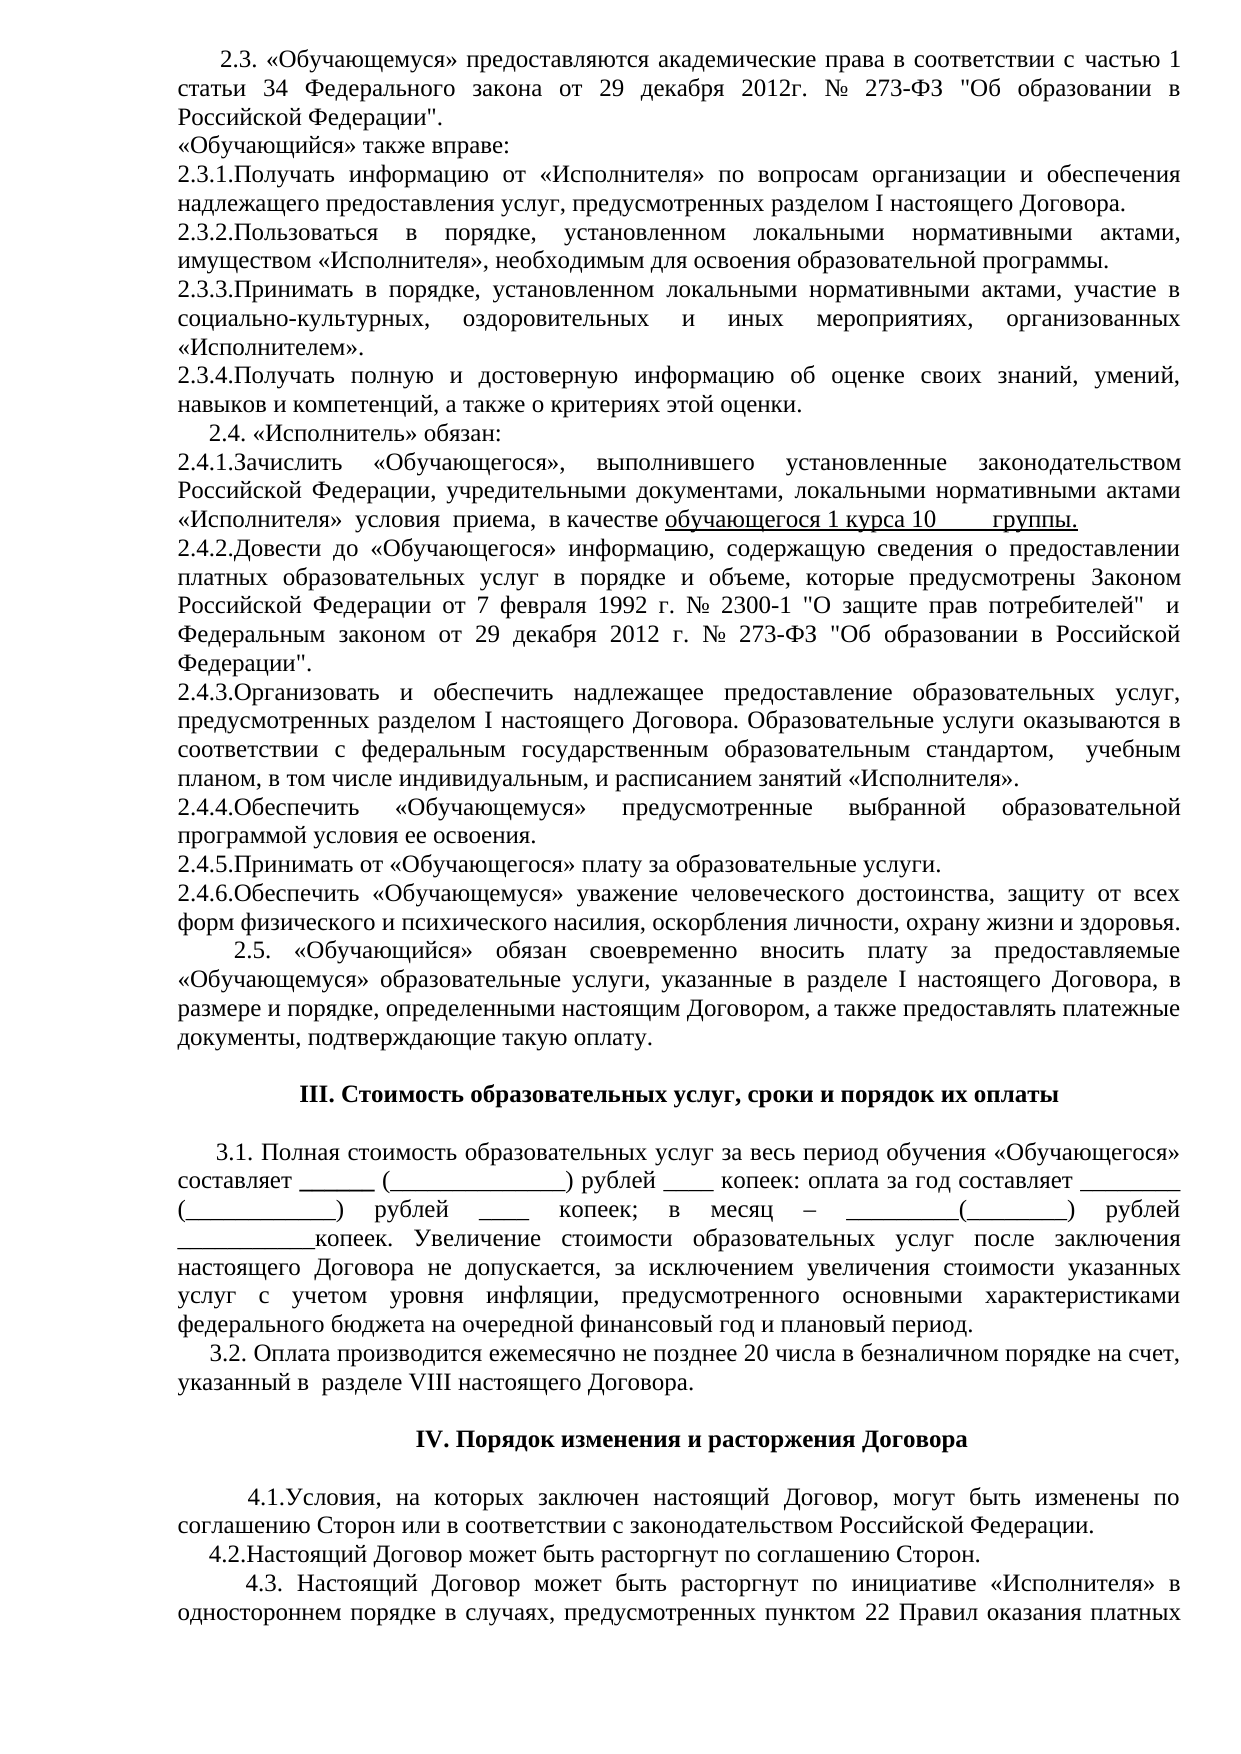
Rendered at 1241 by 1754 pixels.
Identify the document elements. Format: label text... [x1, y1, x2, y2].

text 2.4.1.Зачислить «Обучающегося», выполнившего установленные законодательством Российской Федерации, учредительными документами, локальными нормативными актами «Исполнителя» условия приема, в качестве обучающегося 1 курса 10____ группы. [177, 447, 1181, 533]
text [177, 1568, 1181, 1626]
text «Обучающийся» также вправе: [177, 131, 1181, 159]
text 2.4.3.Организовать и обеспечить надлежащее предоставление образовательных услуг, предусмотренных разделом I настоящего Договора. Образовательные услуги оказываются в соответствии с федеральным государственным образовательным стандартом, учебным планом, в том числе индивидуальным, и расписанием занятий «Исполнителя». [177, 677, 1181, 792]
text 2.3.4.Получать полную и достоверную информацию об оценке своих знаний, умений, навыков и компетенций, а также о критериях этой оценки. [177, 361, 1181, 418]
text 2.5. «Обучающийся» обязан своевременно вносить плату за предоставляемые «Обучающемуся» образовательные услуги, указанные в разделе I настоящего Договора, в размере и порядке, определенными настоящим Договором, а также предоставлять платежные документы, подтверждающие такую оплату. [177, 936, 1181, 1051]
text 4.1.Условия, на которых заключен настоящий Договор, могут быть изменены по соглашению Сторон или в соответствии с законодательством Российской Федерации. [177, 1482, 1181, 1539]
text 2.4.6.Обеспечить «Обучающемуся» уважение человеческого достоинства, защиту от всех форм физического и психического насилия, оскорбления личности, охрану жизни и здоровья. [177, 878, 1181, 936]
text 3.2. Оплата производится ежемесячно не позднее 20 числа в безналичном порядке на счет, указанный в разделе VIII настоящего Договора. [177, 1338, 1181, 1396]
text 2.3.3.Принимать в порядке, установленном локальными нормативными актами, участие в социально-культурных, оздоровительных и иных мероприятиях, организованных «Исполнителем». [177, 274, 1181, 361]
text 2.3.2.Пользоваться в порядке, установленном локальными нормативными актами, имуществом «Исполнителя», необходимым для освоения образовательной программы. [177, 217, 1181, 274]
text 2.3.1.Получать информацию от «Исполнителя» по вопросам организации и обеспечения надлежащего предоставления услуг, предусмотренных разделом I настоящего Договора. [177, 159, 1181, 217]
text 2.3. «Обучающемуся» предоставляются академические права в соответствии с частью 1 статьи 34 Федерального закона от 29 декабря 2012г. № 273-ФЗ "Об образовании в Российской Федерации". [177, 44, 1181, 131]
text 2.4. «Исполнитель» обязан: [177, 418, 1181, 447]
text IV. Порядок изменения и расторжения Договора [177, 1424, 1181, 1453]
text 2.4.4.Обеспечить «Обучающемуся» предусмотренные выбранной образовательной программой условия ее освоения. [177, 792, 1181, 849]
text 2.4.2.Довести до «Обучающегося» информацию, содержащую сведения о предоставлении платных образовательных услуг в порядке и объеме, которые предусмотрены Законом Российской Федерации от 7 февраля 1992 г. № 2300-1 "О защите прав потребителей" и Федеральным законом от 29 декабря 2012 г. № 273-ФЗ "Об образовании в Российской Федерации". [177, 533, 1181, 677]
text 3.1. Полная стоимость образовательных услуг за весь период обучения «Обучающегося» составляет ______ (______________) рублей ____ копеек: оплата за год составляет ________ (____________) рублей ____ копеек; в месяц – _________(________) рублей ___________копеек. Увеличение стоимости образовательных услуг после заключения настоящего Договора не допускается, за исключением увеличения стоимости указанных услуг с учетом уровня инфляции, предусмотренного основными характеристиками федерального бюджета на очередной финансовый год и плановый период. [177, 1137, 1181, 1338]
text 2.4.5.Принимать от «Обучающегося» плату за образовательные услуги. [177, 849, 1181, 878]
text 4.2.Настоящий Договор может быть расторгнут по соглашению Сторон. [177, 1539, 1181, 1568]
text III. Стоимость образовательных услуг, сроки и порядок их оплаты [177, 1079, 1181, 1108]
